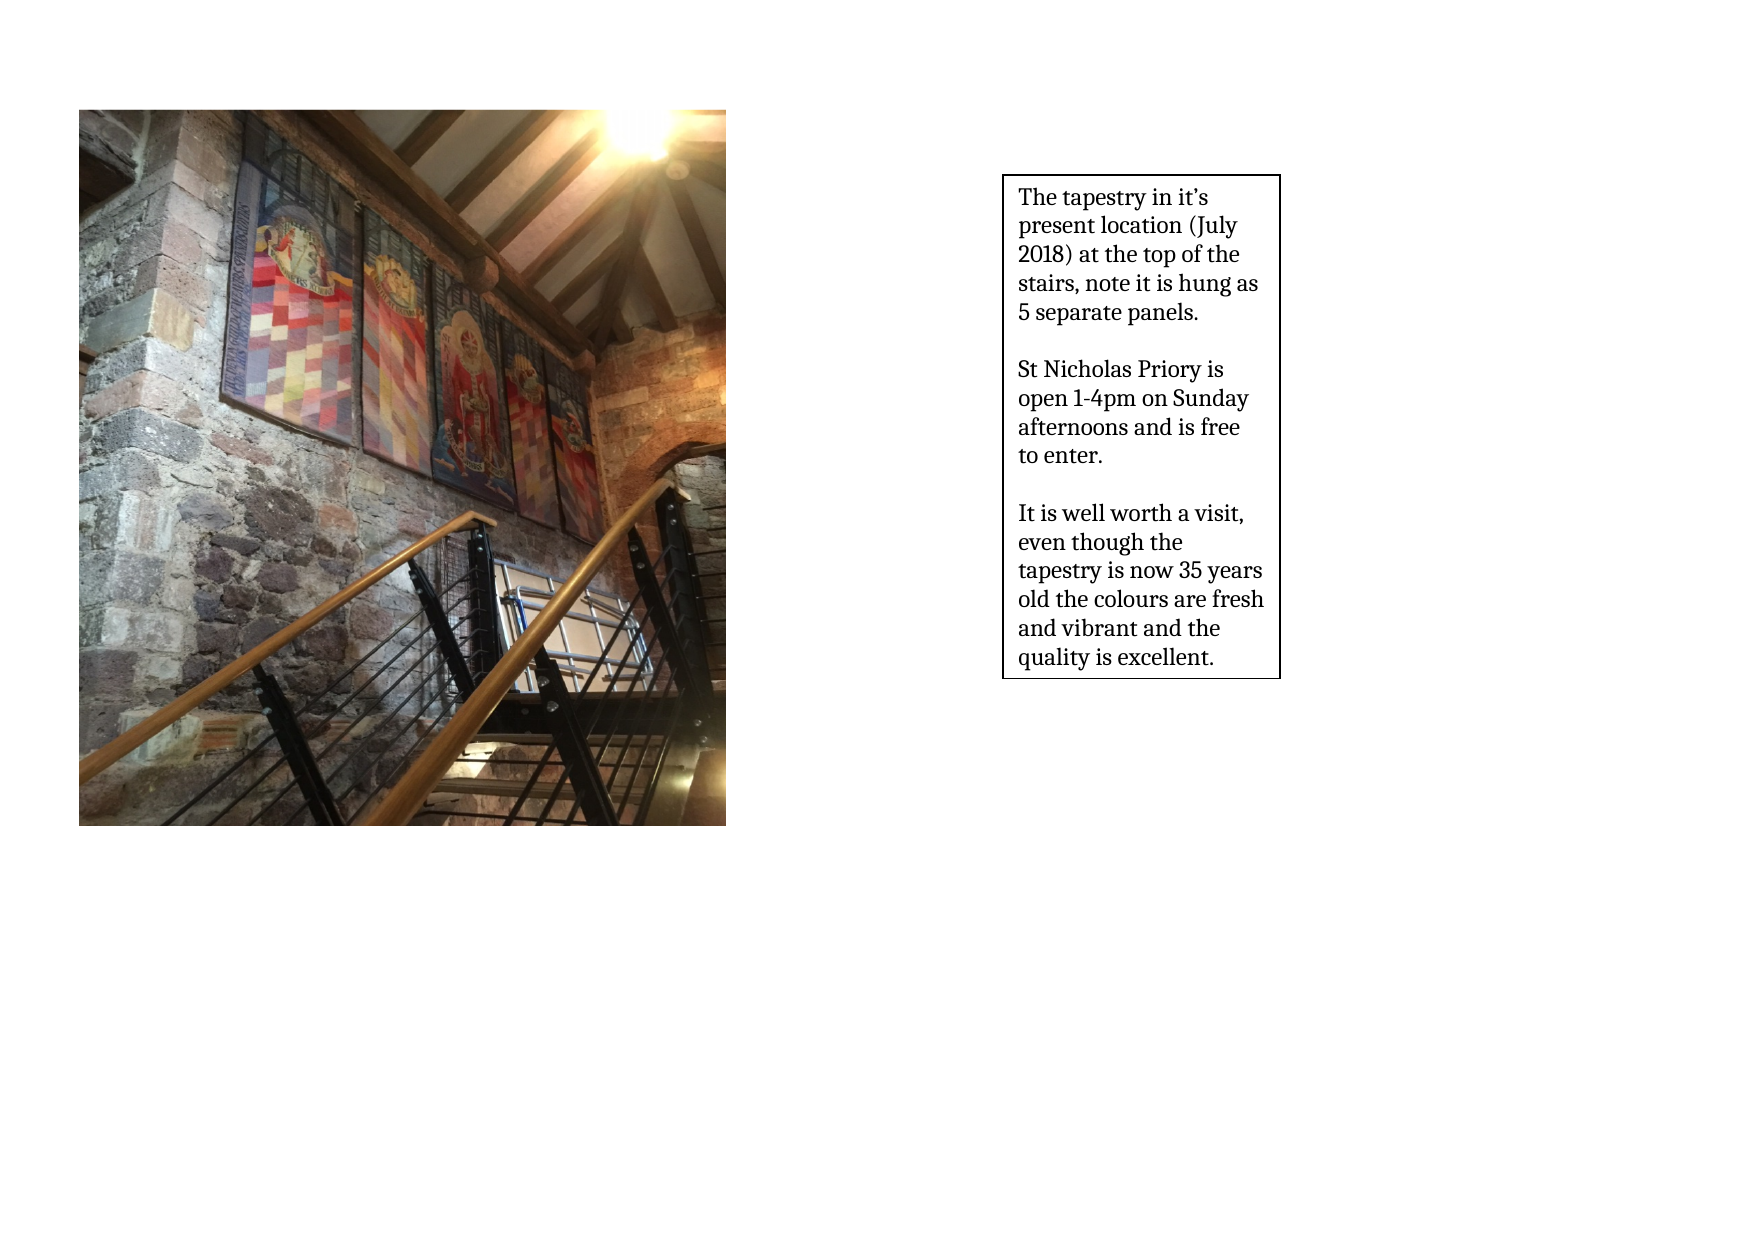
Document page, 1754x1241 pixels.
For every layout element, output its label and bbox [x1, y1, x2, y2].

picture [79, 110, 725, 826]
